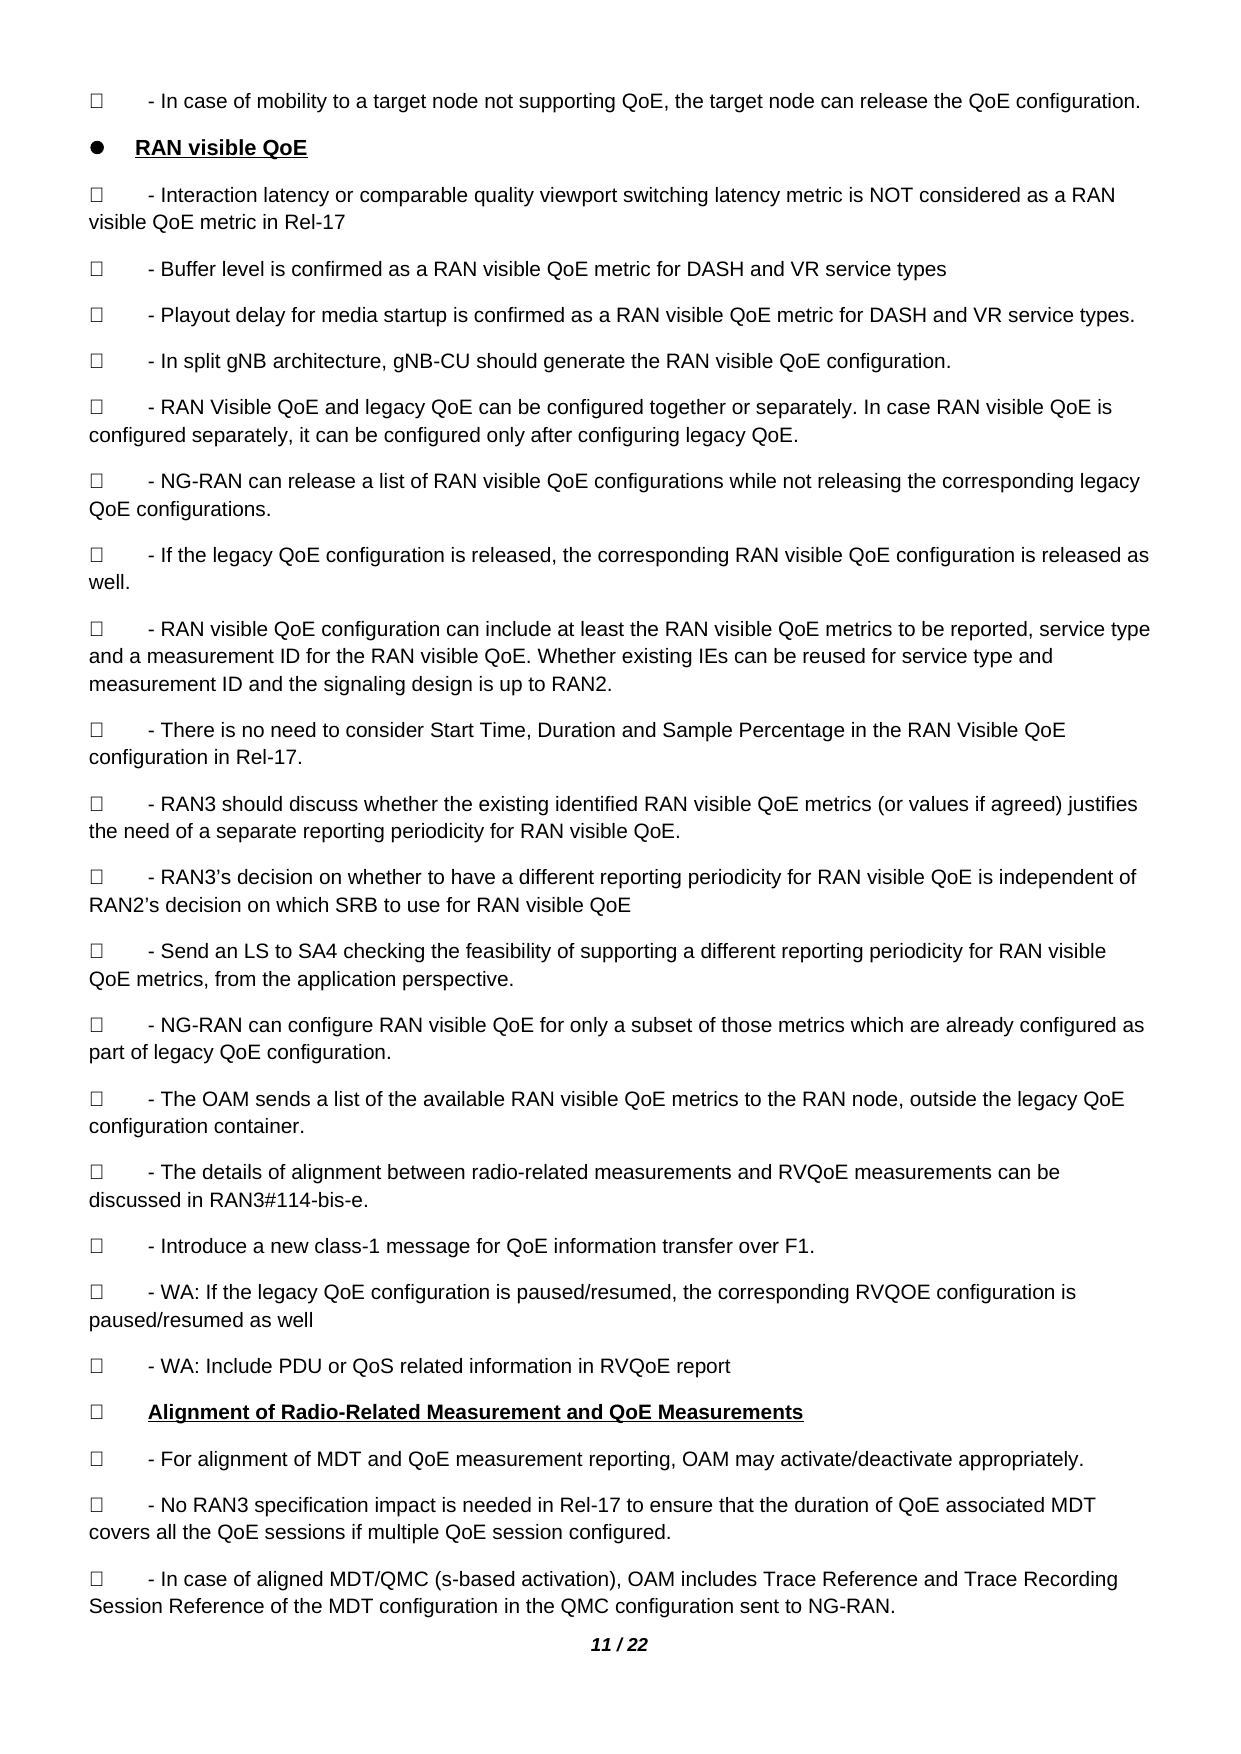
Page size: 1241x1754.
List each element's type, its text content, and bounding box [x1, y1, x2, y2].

text  - RAN Visible QoE and legacy QoE can be configured together or separately. In case RAN visible QoE is configured separately, it can be configured only after configuring legacy QoE. [89, 395, 1152, 447]
text  - RAN visible QoE configuration can include at least the RAN visible QoE metrics to be reported, service type and a measurement ID for the RAN visible QoE. Whether existing IEs can be reused for service type and measurement ID and the signaling design is up to RAN2. [89, 616, 1152, 695]
text  - RAN3 should discuss whether the existing identified RAN visible QoE metrics (or values if agreed) justifies the need of a separate reporting periodicity for RAN visible QoE. [89, 791, 1152, 843]
text  - In case of aligned MDT/QMC (s-based activation), OAM includes Trace Reference and Trace Recording Session Reference of the MDT configuration in the QMC configuration sent to NG-RAN. [89, 1566, 1152, 1618]
text  - Playout delay for media startup is confirmed as a RAN visible QoE metric for DASH and VR service types. [89, 303, 1152, 327]
text  - NG-RAN can configure RAN visible QoE for only a subset of those metrics which are already configured as part of legacy QoE configuration. [89, 1013, 1152, 1064]
text  - No RAN3 specification impact is needed in Rel-17 to ensure that the duration of QoE associated MDT covers all the QoE sessions if multiple QoE session configured. [89, 1493, 1152, 1544]
text  - Introduce a new class-1 message for QoE information transfer over F1. [89, 1234, 1152, 1258]
text  - RAN3’s decision on whether to have a different reporting periodicity for RAN visible QoE is independent of RAN2’s decision on which SRB to use for RAN visible QoE [89, 865, 1152, 917]
text  - In case of mobility to a target node not supporting QoE, the target node can release the QoE configuration. [89, 89, 1152, 113]
text  - In split gNB architecture, gNB-CU should generate the RAN visible QoE configuration. [89, 349, 1152, 373]
text  - Buffer level is confirmed as a RAN visible QoE metric for DASH and VR service types [89, 256, 1152, 280]
text  Alignment of Radio-Related Measurement and QoE Measurements [89, 1400, 1152, 1424]
list RAN visible QoE [89, 135, 1152, 160]
text  - WA: If the legacy QoE configuration is paused/resumed, the corresponding RVQOE configuration is paused/resumed as well [89, 1280, 1152, 1332]
text  - There is no need to consider Start Time, Duration and Sample Percentage in the RAN Visible QoE configuration in Rel-17. [89, 718, 1152, 769]
text  - Send an LS to SA4 checking the feasibility of supporting a different reporting periodicity for RAN visible QoE metrics, from the application perspective. [89, 939, 1152, 990]
text  - For alignment of MDT and QoE measurement reporting, OAM may activate/deactivate appropriately. [89, 1446, 1152, 1470]
text  - WA: Include PDU or QoS related information in RVQoE report [89, 1354, 1152, 1378]
text  - NG-RAN can release a list of RAN visible QoE configurations while not releasing the corresponding legacy QoE configurations. [89, 469, 1152, 520]
text  - Interaction latency or comparable quality viewport switching latency metric is NOT considered as a RAN visible QoE metric in Rel-17 [89, 183, 1152, 234]
text  - The details of alignment between radio-related measurements and RVQoE measurements can be discussed in RAN3#114-bis-e. [89, 1160, 1152, 1212]
text  - The OAM sends a list of the available RAN visible QoE metrics to the RAN node, outside the legacy QoE configuration container. [89, 1086, 1152, 1138]
text  - If the legacy QoE configuration is released, the corresponding RAN visible QoE configuration is released as well. [89, 543, 1152, 594]
